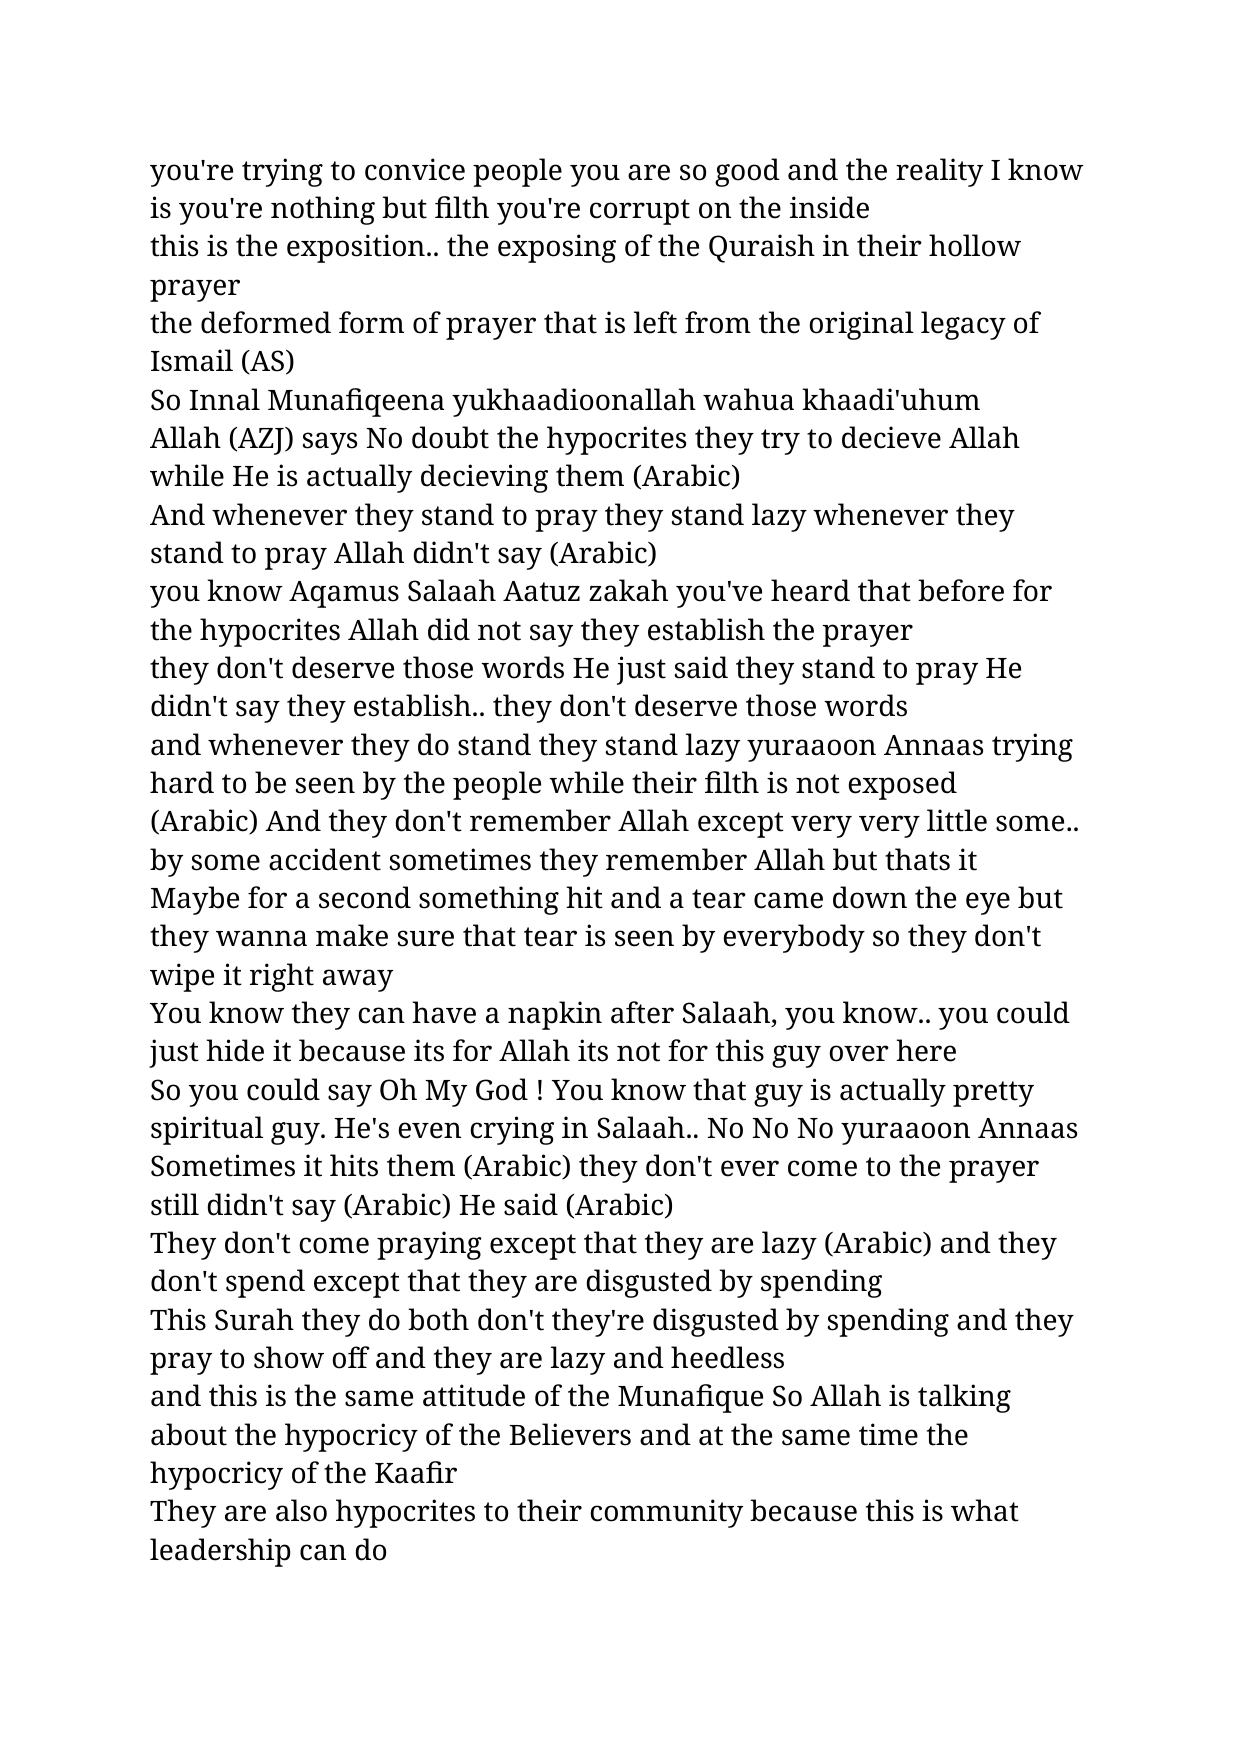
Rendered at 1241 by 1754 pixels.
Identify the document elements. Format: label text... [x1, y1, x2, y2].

text So you could say Oh My God ! You know that guy is actually pretty spiritual guy. He's even crying in Salaah.. No No No yuraaoon Annaas [150, 1070, 1090, 1147]
text and whenever they do stand they stand lazy yuraaoon Annaas trying hard to be seen by the people while their filth is not exposed [150, 725, 1090, 802]
text they don't deserve those words He just said they stand to pray He didn't say they establish.. they don't deserve those words [150, 648, 1090, 725]
text So Innal Munafiqeena yukhaadioonallah wahua khaadi'uhum [150, 380, 1090, 418]
text this is the exposition.. the exposing of the Quraish in their hollow prayer [150, 227, 1090, 303]
text They are also hypocrites to their community because this is what leadership can do [150, 1492, 1090, 1568]
text This Surah they do both don't they're disgusted by spending and they pray to show off and they are lazy and heedless [150, 1300, 1090, 1377]
text And whenever they stand to pray they stand lazy whenever they stand to pray Allah didn't say (Arabic) [150, 495, 1090, 572]
text Maybe for a second something hit and a tear came down the eye but they wanna make sure that tear is seen by everybody so they don't wipe it right away [150, 878, 1090, 993]
text you're trying to convice people you are so good and the reality I know is you're nothing but filth you're corrupt on the inside [150, 150, 1090, 227]
text Sometimes it hits them (Arabic) they don't ever come to the prayer still didn't say (Arabic) He said (Arabic) [150, 1147, 1090, 1223]
text you know Aqamus Salaah Aatuz zakah you've heard that before for the hypocrites Allah did not say they establish the prayer [150, 572, 1090, 648]
text and this is the same attitude of the Munafique So Allah is talking about the hypocricy of the Believers and at the same time the hypocricy of the Kaafir [150, 1377, 1090, 1492]
text (Arabic) And they don't remember Allah except very very little some.. by some accident sometimes they remember Allah but thats it [150, 802, 1090, 878]
text the deformed form of prayer that is left from the original legacy of Ismail (AS) [150, 303, 1090, 380]
text You know they can have a napkin after Salaah, you know.. you could just hide it because its for Allah its not for this guy over here [150, 993, 1090, 1070]
text Allah (AZJ) says No doubt the hypocrites they try to decieve Allah while He is actually decieving them (Arabic) [150, 418, 1090, 495]
text They don't come praying except that they are lazy (Arabic) and they don't spend except that they are disgusted by spending [150, 1223, 1090, 1300]
